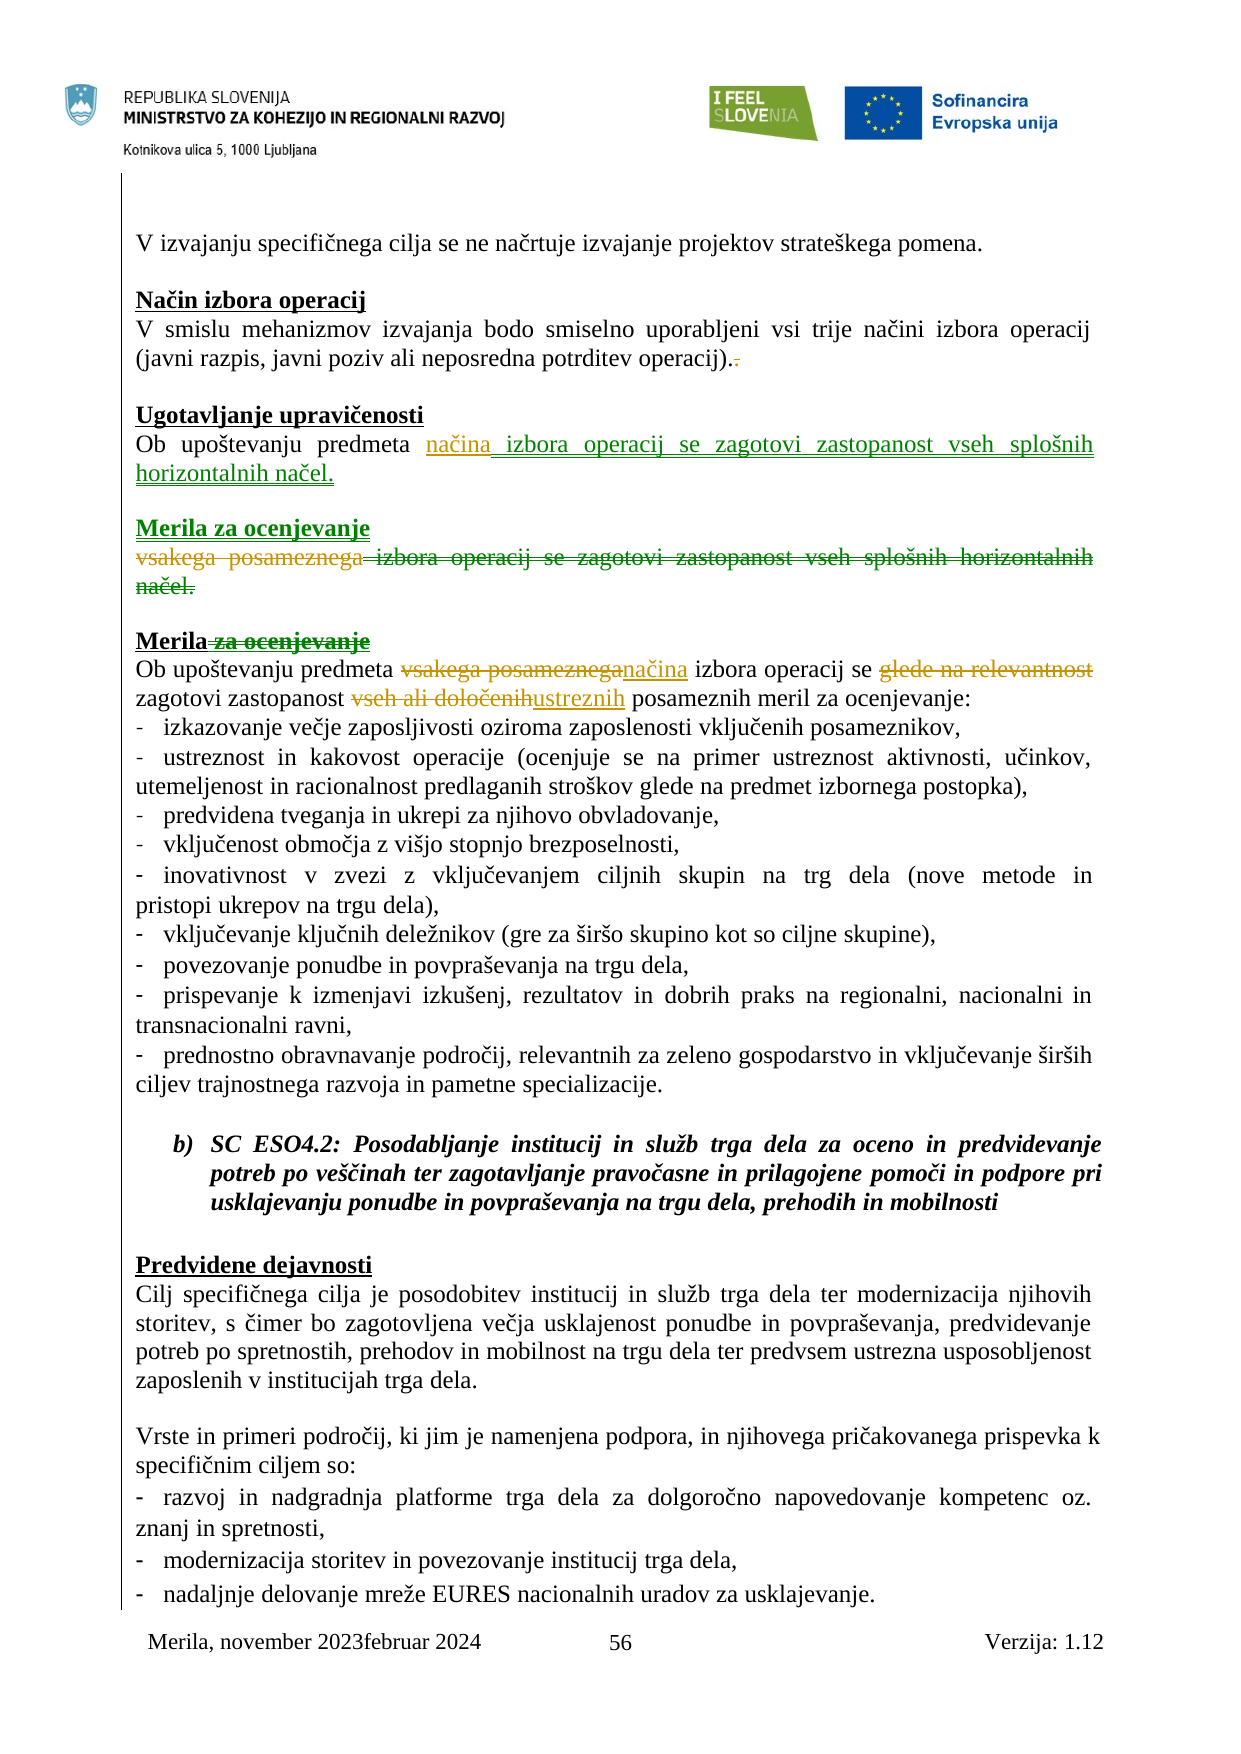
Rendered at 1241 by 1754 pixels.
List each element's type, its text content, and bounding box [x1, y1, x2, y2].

text Ob upoštevanju predmeta izbora operacij se zagotovi zastopanost posameznih meril za ocenjevanje: [135, 654, 1093, 712]
list vključenost območja z višjo stopnjo brezposelnosti, [135, 829, 1105, 859]
subtitle Predvidene dejavnosti [135, 1250, 1105, 1279]
subtitle Način izbora operacij [135, 286, 1105, 314]
list povezovanje ponudbe in povpraševanja na trgu dela, [135, 949, 1105, 979]
list predvidena tveganja in ukrepi za njihovo obvladovanje, [135, 800, 1105, 829]
list prednostno obravnavanje področij, relevantnih za zeleno gospodarstvo in vključevanje širših ciljev trajnostnega razvoja in pametne specializacije. [135, 1039, 1093, 1098]
text Cilj specifičnega cilja je posodobitev institucij in služb trga dela ter modernizacija njihovih storitev, s čimer bo zagotovljena večja usklajenost ponudbe in povpraševanja, predvidevanje potreb po spretnostih, prehodov in mobilnost na trgu dela ter predvsem ustrezna usposobljenost zaposlenih v institucijah trga dela. [135, 1279, 1092, 1394]
list ustreznost in kakovost operacije (ocenjuje se na primer ustreznost aktivnosti, učinkov, utemeljenost in racionalnost predlaganih stroškov glede na predmet izbornega postopka), [135, 742, 1093, 800]
text Vrste in primeri področij, ki jim je namenjena podpora, in njihovega pričakovanega prispevka k specifičnim ciljem so: [135, 1421, 1101, 1479]
list izkazovanje večje zaposljivosti oziroma zaposlenosti vključenih posameznikov, [135, 712, 1105, 742]
list inovativnost v zvezi z vključevanjem ciljnih skupin na trg dela (nove metode in pristopi ukrepov na trgu dela), [135, 859, 1092, 918]
picture [64, 84, 1058, 158]
list nadaljnje delovanje mreže EURES nacionalnih uradov za usklajevanje. [135, 1576, 1105, 1610]
list razvoj in nadgradnja platforme trga dela za dolgoročno napovedovanje kompetenc oz. znanj in spretnosti, [135, 1479, 1092, 1542]
subtitle SC ESO4.2: Posodabljanje institucij in služb trga dela za oceno in predvidevanje potreb po veščinah ter zagotavljanje pravočasne in prilagojene pomoči in podpore pri usklajevanju ponudbe in povpraševanja na trgu dela, prehodih in mobilnosti [173, 1129, 1105, 1215]
text Ob upoštevanju predmeta [135, 429, 1093, 487]
list modernizacija storitev in povezovanje institucij trga dela, [135, 1542, 1105, 1576]
text V izvajanju specifičnega cilja se ne načrtuje izvajanje projektov strateškega pomena. [135, 228, 1105, 257]
list prispevanje k izmenjavi izkušenj, rezultatov in dobrih praks na regionalni, nacionalni in transnacionalni ravni, [135, 979, 1092, 1039]
list vključevanje ključnih deležnikov (gre za širšo skupino kot so ciljne skupine), [135, 918, 1105, 949]
text V smislu mehanizmov izvajanja bodo smiselno uporabljeni vsi trije načini izbora operacij (javni razpis, javni poziv ali neposredna potrditev operacij). [135, 314, 1092, 372]
subtitle Ugotavljanje upravičenosti [135, 401, 1105, 429]
